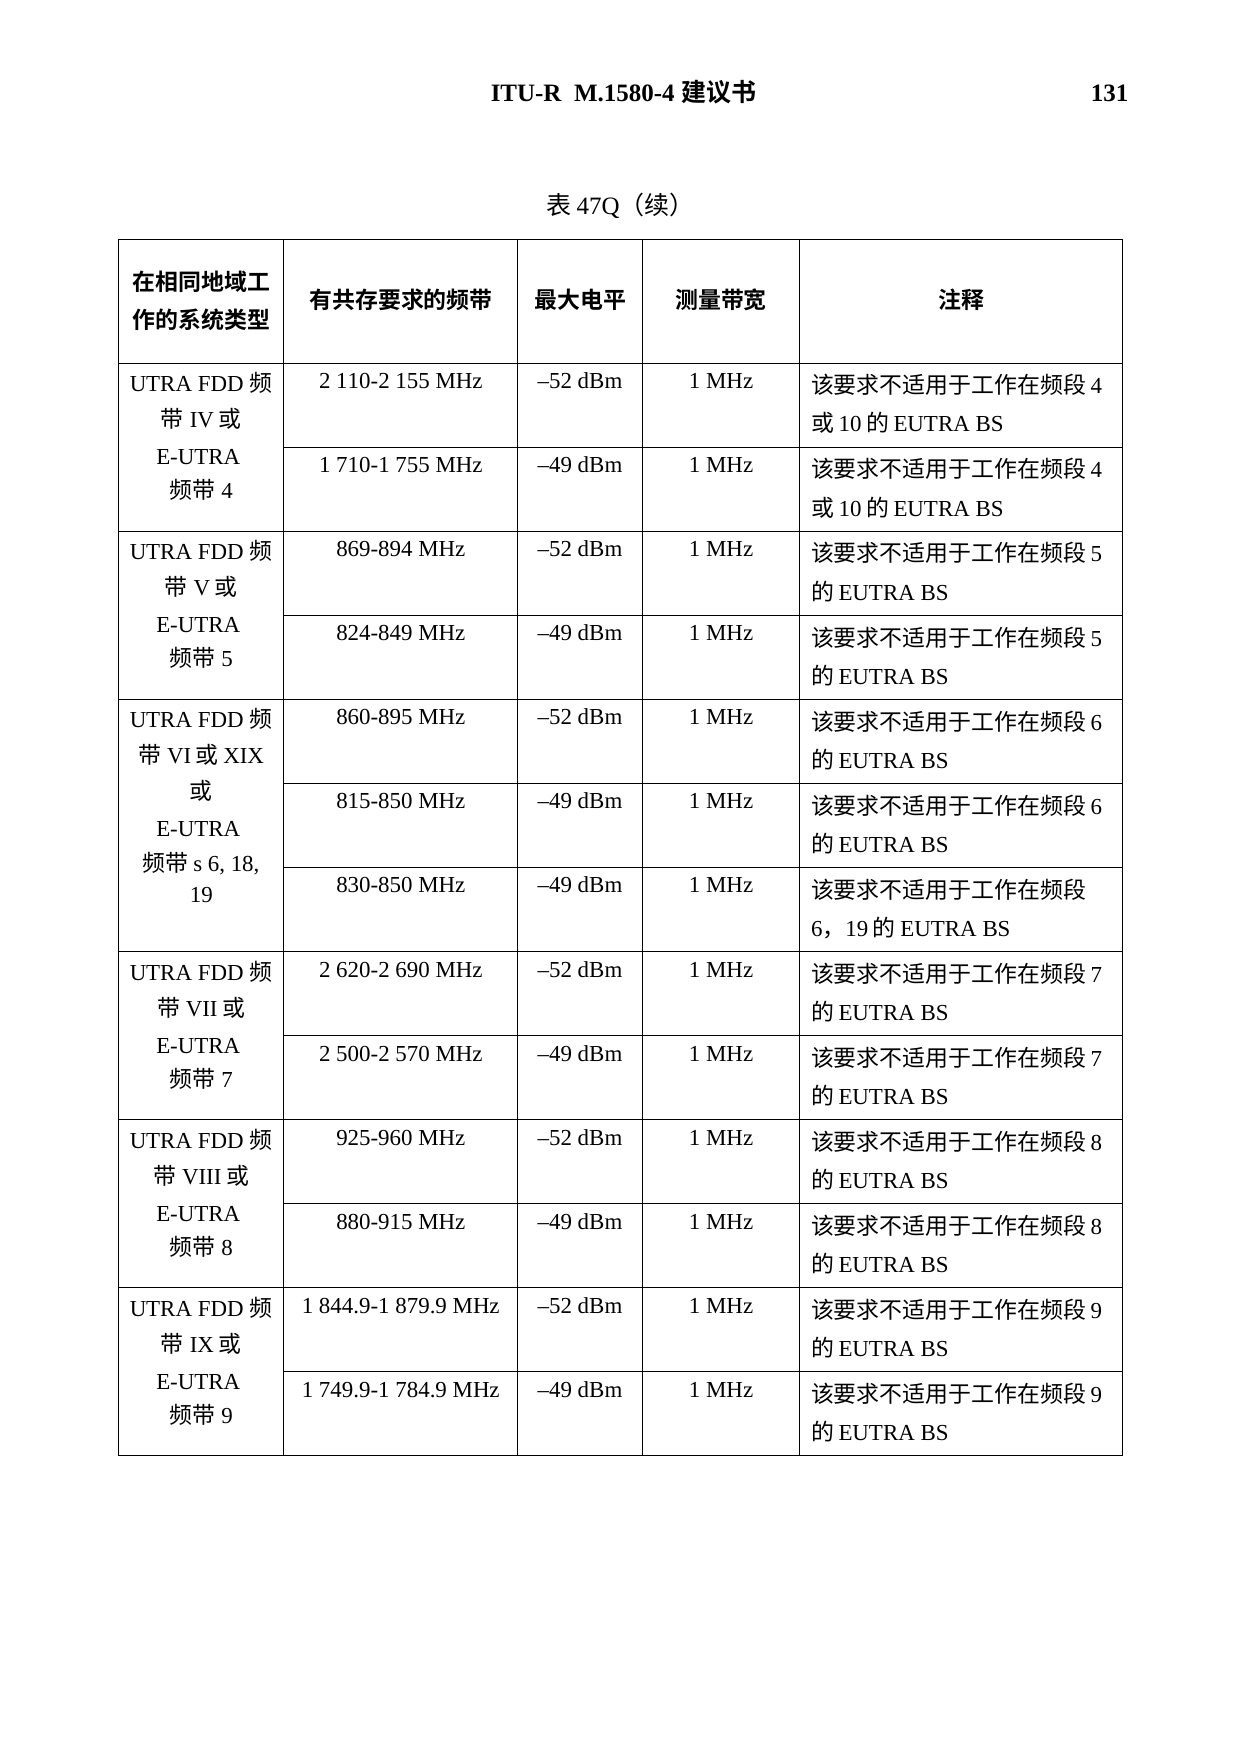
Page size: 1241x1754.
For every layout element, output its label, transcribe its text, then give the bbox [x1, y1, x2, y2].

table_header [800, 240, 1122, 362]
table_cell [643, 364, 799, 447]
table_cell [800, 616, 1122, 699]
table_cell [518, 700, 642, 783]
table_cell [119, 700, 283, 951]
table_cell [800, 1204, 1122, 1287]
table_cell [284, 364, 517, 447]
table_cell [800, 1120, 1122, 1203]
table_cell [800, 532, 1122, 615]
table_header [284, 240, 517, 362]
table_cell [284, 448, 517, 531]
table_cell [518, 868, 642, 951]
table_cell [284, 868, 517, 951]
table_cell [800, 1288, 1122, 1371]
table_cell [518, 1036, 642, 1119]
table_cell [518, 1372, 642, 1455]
text 表 47Q（续） [118, 185, 1122, 221]
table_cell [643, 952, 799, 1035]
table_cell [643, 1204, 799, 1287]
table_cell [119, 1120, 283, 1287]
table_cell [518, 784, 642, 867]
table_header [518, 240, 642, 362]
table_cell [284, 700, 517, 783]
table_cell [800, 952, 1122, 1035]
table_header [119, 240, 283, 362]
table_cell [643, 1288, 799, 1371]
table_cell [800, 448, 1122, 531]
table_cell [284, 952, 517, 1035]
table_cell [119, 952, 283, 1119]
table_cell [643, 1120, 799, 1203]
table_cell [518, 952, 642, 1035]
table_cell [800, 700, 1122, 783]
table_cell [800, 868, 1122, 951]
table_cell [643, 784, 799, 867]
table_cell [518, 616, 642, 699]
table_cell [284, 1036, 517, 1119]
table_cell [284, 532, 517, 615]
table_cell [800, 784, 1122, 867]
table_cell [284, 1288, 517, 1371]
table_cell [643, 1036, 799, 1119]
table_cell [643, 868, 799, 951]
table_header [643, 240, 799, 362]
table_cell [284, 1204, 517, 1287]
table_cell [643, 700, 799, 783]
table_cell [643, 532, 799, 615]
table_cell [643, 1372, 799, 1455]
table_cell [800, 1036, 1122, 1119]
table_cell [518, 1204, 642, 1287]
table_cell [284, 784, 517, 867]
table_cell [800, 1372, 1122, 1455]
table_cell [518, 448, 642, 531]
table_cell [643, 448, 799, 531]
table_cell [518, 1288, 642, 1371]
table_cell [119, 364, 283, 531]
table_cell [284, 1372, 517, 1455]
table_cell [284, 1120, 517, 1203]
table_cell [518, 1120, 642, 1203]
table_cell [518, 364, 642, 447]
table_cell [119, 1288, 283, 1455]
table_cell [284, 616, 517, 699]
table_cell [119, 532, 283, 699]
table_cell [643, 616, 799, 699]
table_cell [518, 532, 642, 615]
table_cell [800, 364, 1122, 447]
